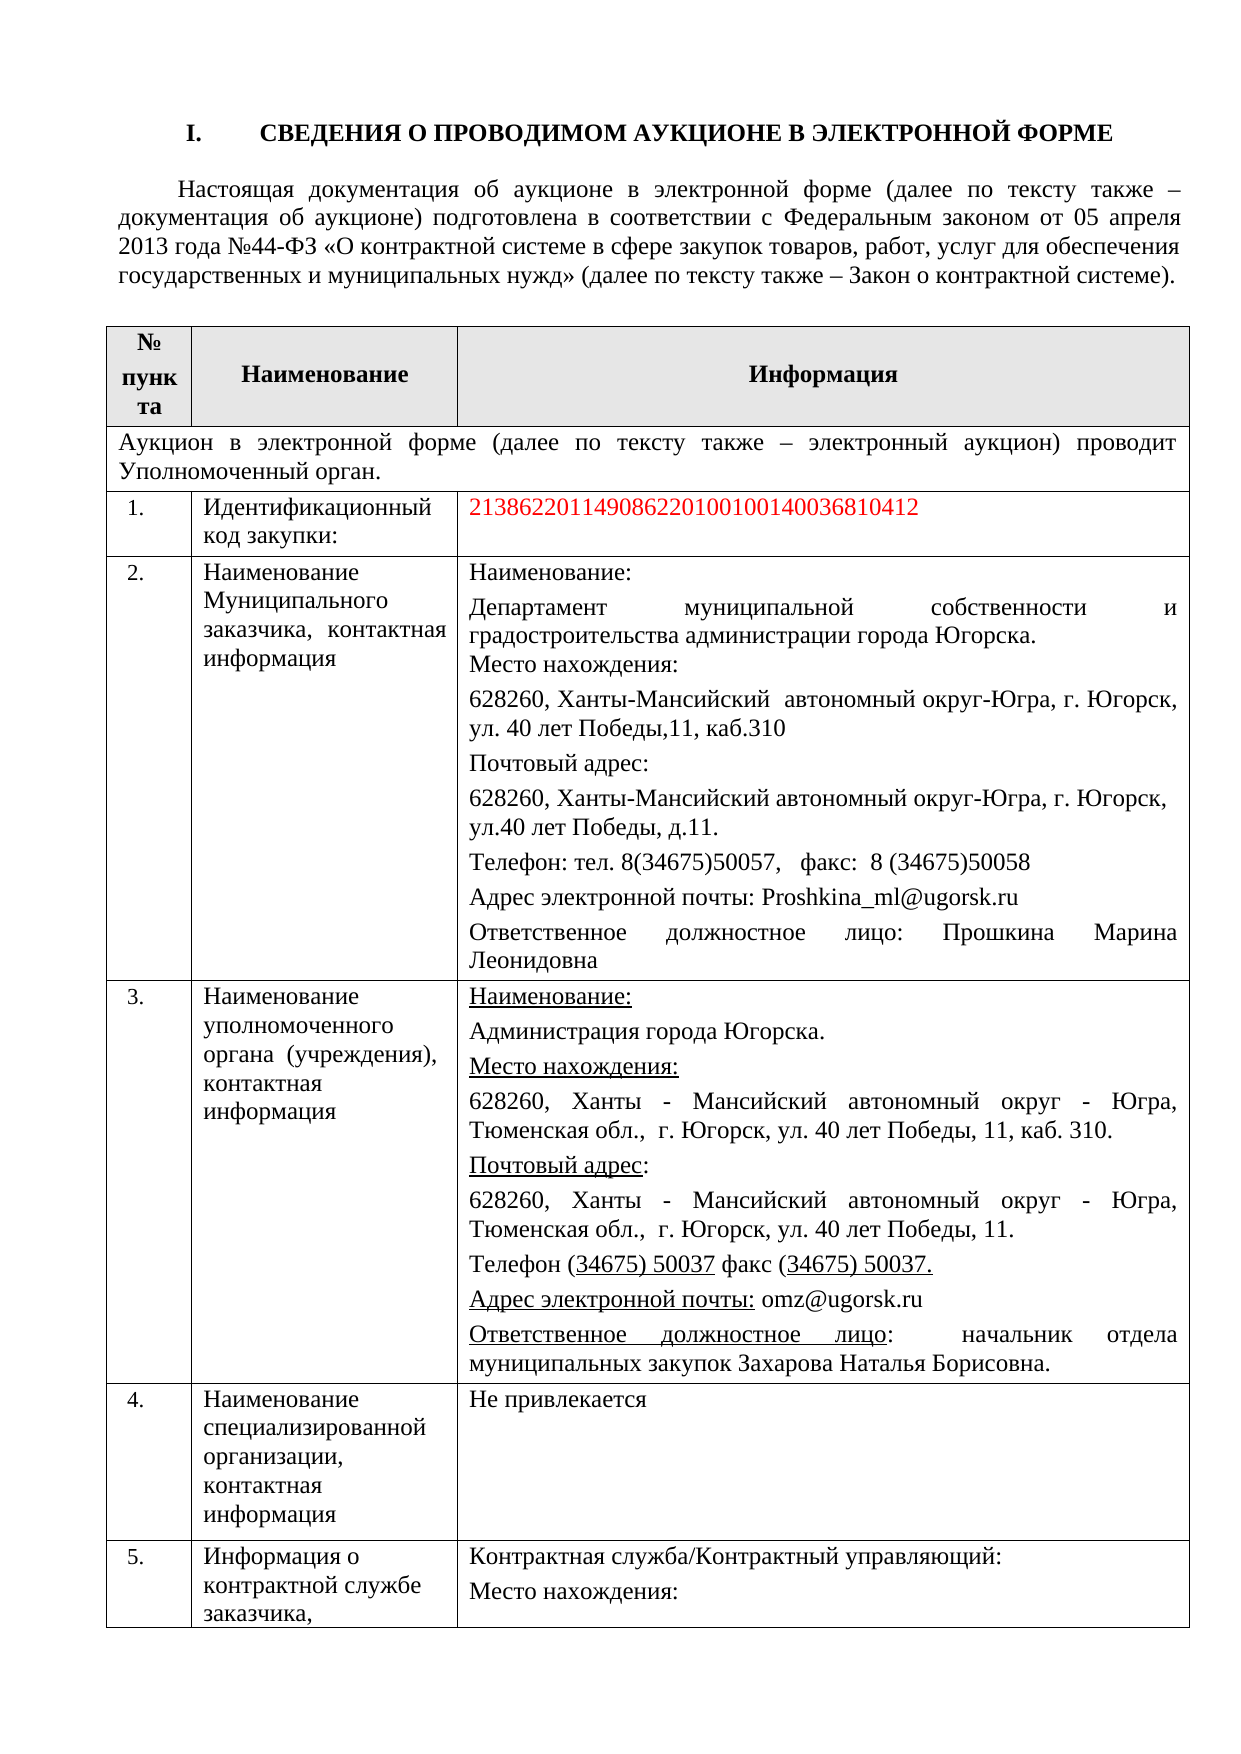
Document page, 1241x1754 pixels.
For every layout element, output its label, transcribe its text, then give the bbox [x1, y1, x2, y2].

table_header Информация [458, 327, 1189, 426]
table_cell 213862201149086220100100140036810412 [458, 492, 1189, 556]
table_cell [107, 1384, 191, 1540]
table_header № пункта [107, 327, 191, 426]
table_cell Аукцион в электронной форме (далее по тексту также – электронный аукцион) проводит Уполномоченный орган. [107, 427, 1189, 491]
table_cell [107, 1541, 191, 1627]
table_cell [107, 981, 191, 1383]
text Настоящая документация об аукционе в электронной форме (далее по тексту также – документация об аукционе) подготовлена в соответствии с Федеральным законом от 05 апреля 2013 года №44-ФЗ «О контрактной системе в сфере закупок товаров, работ, услуг для обеспечения государственных и муниципальных нужд» (далее по тексту также – Закон о контрактной системе). [118, 174, 1181, 289]
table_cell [458, 1541, 1189, 1627]
table_cell Наименование: Администрация города Югорска. Место нахождения: 628260, Ханты - Мансийский автономный округ - Югра, Тюменская обл., г. Югорск, ул. 40 лет Победы, 11, каб. 310. Почтовый адрес: 628260, Ханты - Мансийский автономный округ - Югра, Тюменская обл., г. Югорск, ул. 40 лет Победы, 11. Телефон (34675) 50037 факс (34675) 50037. Адрес электронной почты: omz@ugorsk.ru Ответственное должностное лицо: начальник отдела муниципальных закупок Захарова Наталья Борисовна. [458, 981, 1189, 1383]
table_cell [107, 492, 191, 556]
table_cell Наименование уполномоченного органа (учреждения), контактная информация [192, 981, 457, 1383]
table_cell Идентификационный код закупки: [192, 492, 457, 556]
text I. СВЕДЕНИЯ О ПРОВОДИМОМ АУКЦИОНЕ В ЭЛЕКТРОННОЙ ФОРМЕ [118, 118, 1181, 147]
table_cell Не привлекается [458, 1384, 1189, 1540]
table_cell Наименование Муниципального заказчика, контактная информация [192, 557, 457, 980]
table_cell Наименование специализированной организации, контактная информация [192, 1384, 457, 1540]
table_cell Наименование: Департамент муниципальной собственности и градостроительства администрации города Югорска. Место нахождения: 628260, Ханты-Мансийский автономный округ-Югра, г. Югорск, ул. 40 лет Победы,11, каб.310 Почтовый адрес: 628260, Ханты-Мансийский автономный округ-Югра, г. Югорск, ул.40 лет Победы, д.11. Телефон: тел. 8(34675)50057, факс: 8 (34675)50058 Адрес электронной почты: Proshkina_ml@ugorsk.ru Ответственное должностное лицо: Прошкина Марина Леонидовна [458, 557, 1189, 980]
table_header Наименование [192, 327, 457, 426]
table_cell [192, 1541, 457, 1627]
table_cell [107, 557, 191, 980]
